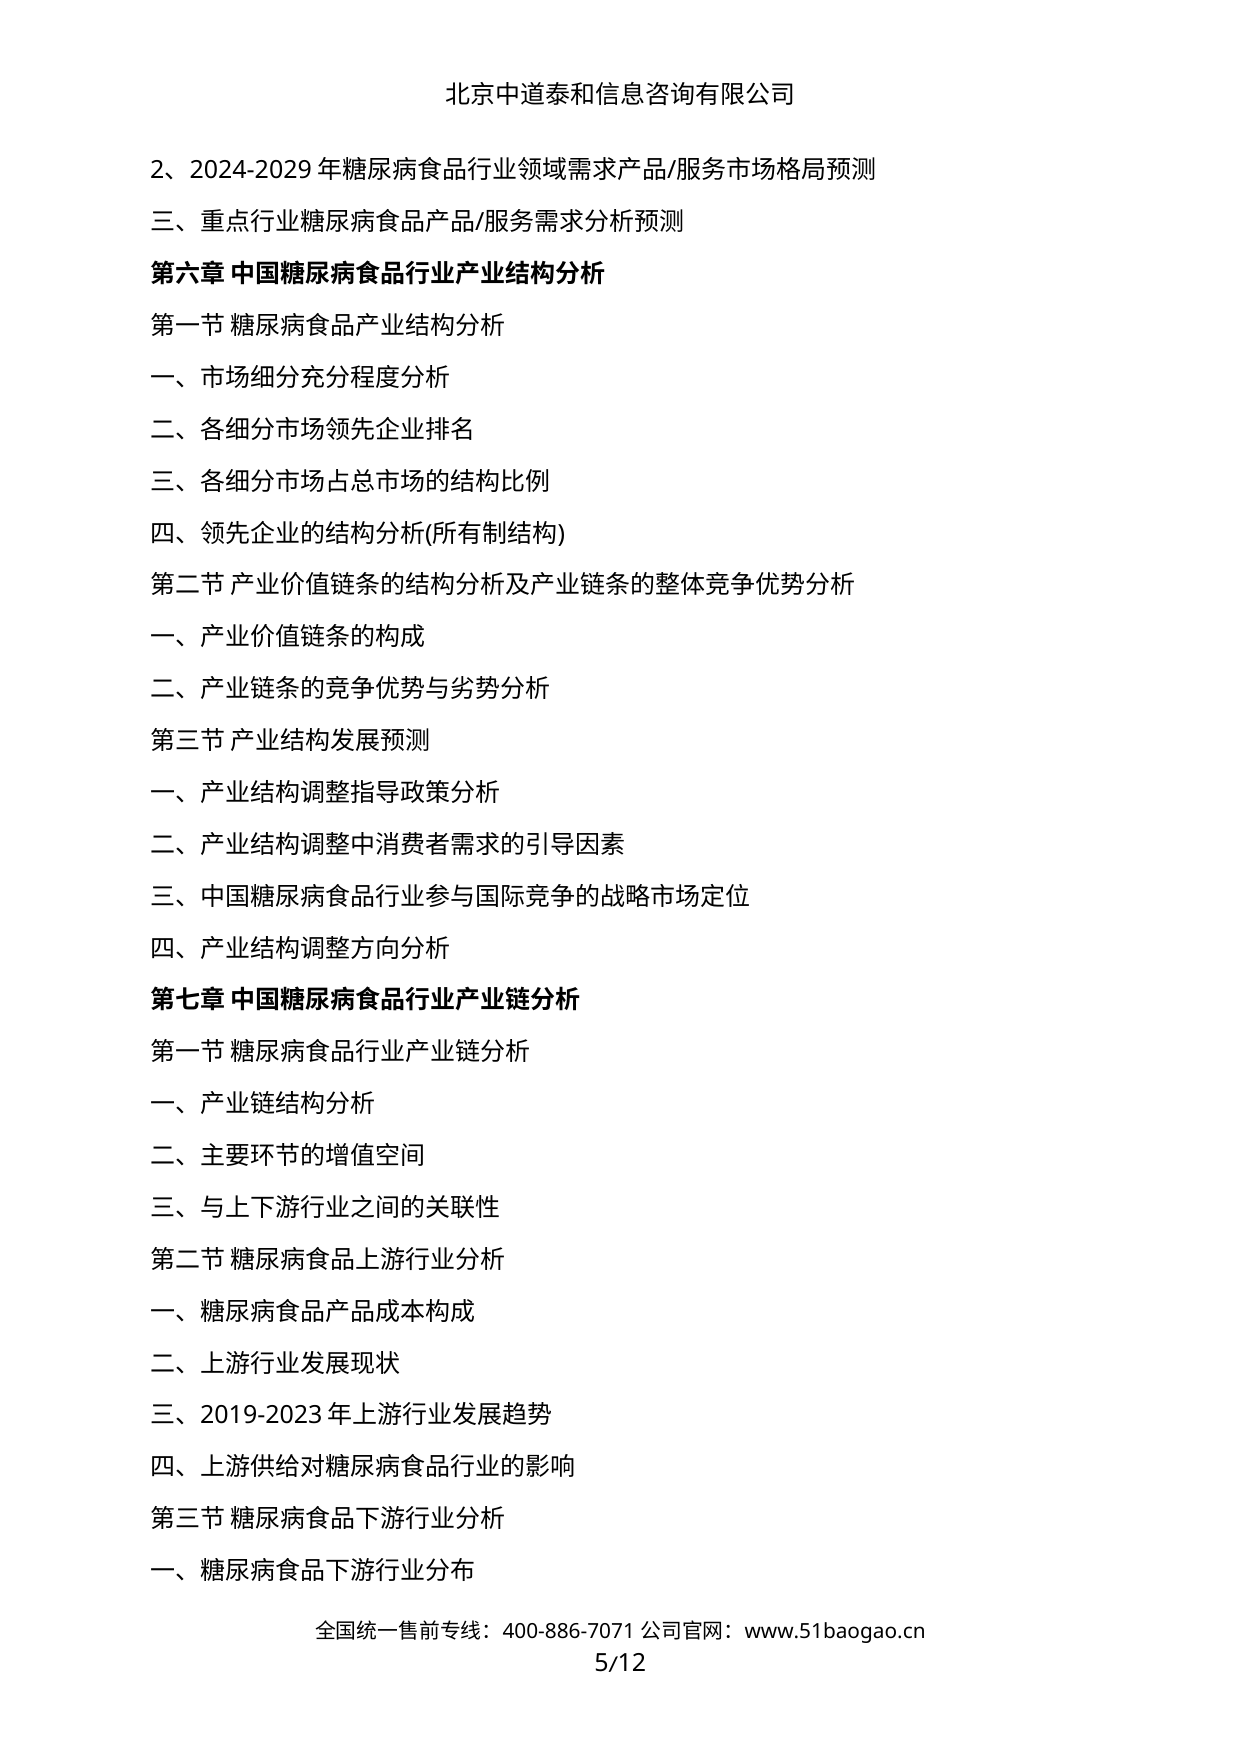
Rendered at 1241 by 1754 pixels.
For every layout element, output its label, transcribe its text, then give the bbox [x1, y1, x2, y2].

text 第一节 糖尿病食品产业结构分析 [150, 306, 1090, 342]
text 第六章 中国糖尿病食品行业产业结构分析 [150, 254, 1090, 290]
text 三、中国糖尿病食品行业参与国际竞争的战略市场定位 [150, 876, 1090, 912]
text 二、产业链条的竞争优势与劣势分析 [150, 669, 1090, 705]
text 二、产业结构调整中消费者需求的引导因素 [150, 824, 1090, 861]
text 第二节 产业价值链条的结构分析及产业链条的整体竞争优势分析 [150, 565, 1090, 601]
text 2、2024-2029年糖尿病食品行业领域需求产品/服务市场格局预测 [150, 150, 1090, 186]
text 一、产业价值链条的构成 [150, 617, 1090, 653]
text 三、2019-2023年上游行业发展趋势 [150, 1395, 1090, 1431]
text 第三节 产业结构发展预测 [150, 721, 1090, 757]
text 三、重点行业糖尿病食品产品/服务需求分析预测 [150, 202, 1090, 238]
text 一、糖尿病食品下游行业分布 [150, 1551, 1090, 1587]
text 四、领先企业的结构分析(所有制结构) [150, 513, 1090, 549]
text 二、上游行业发展现状 [150, 1343, 1090, 1379]
text 三、各细分市场占总市场的结构比例 [150, 461, 1090, 497]
text 四、上游供给对糖尿病食品行业的影响 [150, 1447, 1090, 1483]
text 二、主要环节的增值空间 [150, 1136, 1090, 1172]
text 一、糖尿病食品产品成本构成 [150, 1291, 1090, 1327]
text 第三节 糖尿病食品下游行业分析 [150, 1499, 1090, 1535]
text 第一节 糖尿病食品行业产业链分析 [150, 1032, 1090, 1068]
text 一、产业结构调整指导政策分析 [150, 772, 1090, 809]
text 一、市场细分充分程度分析 [150, 357, 1090, 394]
text 四、产业结构调整方向分析 [150, 928, 1090, 964]
text 一、产业链结构分析 [150, 1084, 1090, 1120]
text 第七章 中国糖尿病食品行业产业链分析 [150, 980, 1090, 1016]
text 第二节 糖尿病食品上游行业分析 [150, 1239, 1090, 1276]
text 二、各细分市场领先企业排名 [150, 409, 1090, 446]
text 三、与上下游行业之间的关联性 [150, 1187, 1090, 1224]
